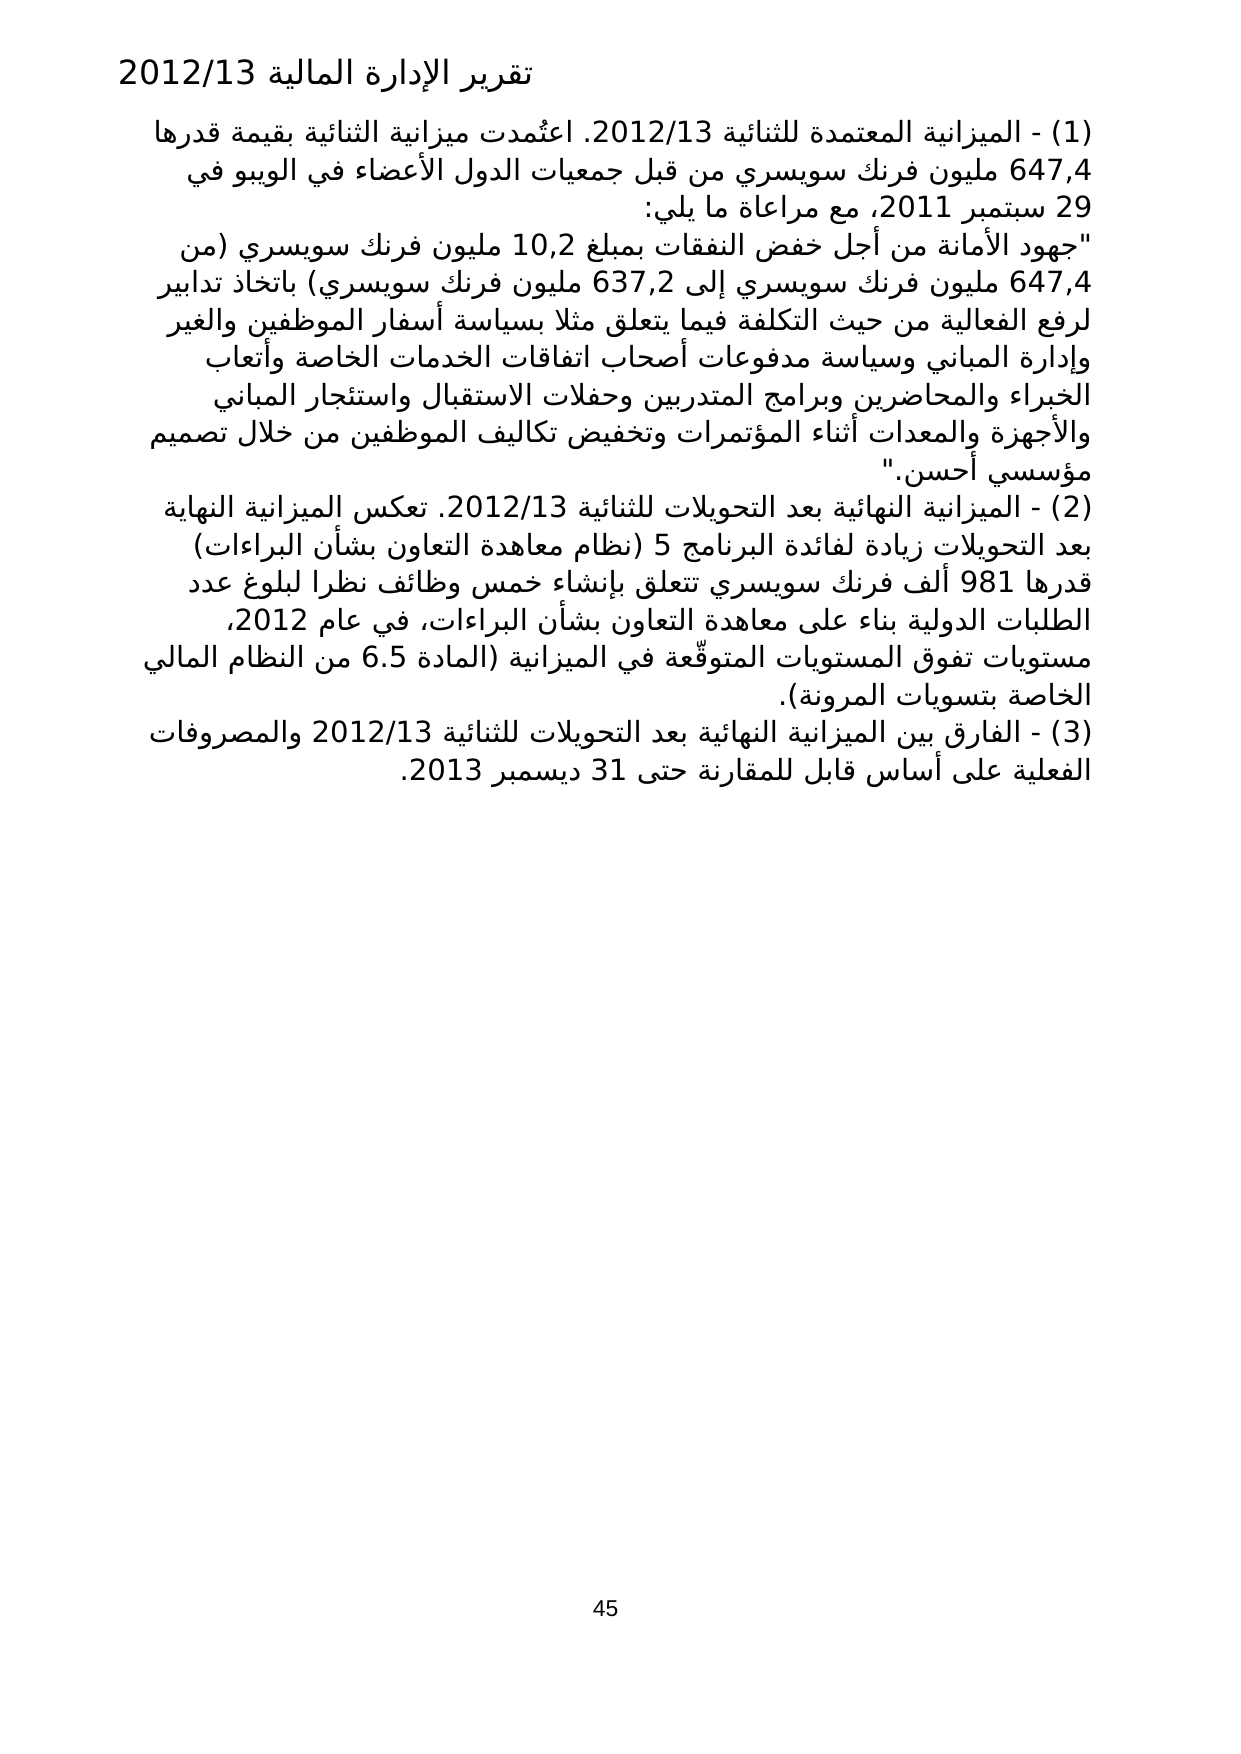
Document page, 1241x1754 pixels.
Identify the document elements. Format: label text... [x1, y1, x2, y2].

text "جهود الأمانة من أجل خفض النفقات بمبلغ 10,2 مليون فرنك سويسري (من647,4 مليون فرنك سويسري إلى 637,2 مليون فرنك سويسري) باتخاذ تدابير لرفع الفعالية من حيث التكلفة فيما يتعلق مثلا بسياسة أسفار الموظفين والغير وإدارة المباني وسياسة مدفوعات أصحاب اتفاقات الخدمات الخاصة وأتعاب الخبراء والمحاضرين وبرامج المتدربين وحفلات الاستقبال واستئجار المباني والأجهزة والمعدات أثناء المؤتمرات وتخفيض تكاليف الموظفين من خلال تصميم مؤسسي أحسن." [118, 225, 1092, 488]
text (2) - الميزانية النهائية بعد التحويلات للثنائية 2012/13. تعكس الميزانية النهاية بعد التحويلات زيادة لفائدة البرنامج 5 (نظام معاهدة التعاون بشأن البراءات) قدرها 981 ألف فرنك سويسري تتعلق بإنشاء خمس وظائف نظرا لبلوغ عدد الطلبات الدولية بناء على معاهدة التعاون بشأن البراءات، في عام 2012، مستويات تفوق المستويات المتوقّعة في الميزانية (المادة 6.5 من النظام المالي الخاصة بتسويات المرونة). [118, 488, 1092, 713]
text (1) - الميزانية المعتمدة للثنائية 2012/13. اعتُمدت ميزانية الثنائية بقيمة قدرها 647,4 مليون فرنك سويسري من قبل جمعيات الدول الأعضاء في الويبو في 29 سبتمبر 2011، مع مراعاة ما يلي: [118, 113, 1092, 225]
text (3) - الفارق بين الميزانية النهائية بعد التحويلات للثنائية 2012/13 والمصروفات الفعلية على أساس قابل للمقارنة حتى 31 ديسمبر 2013. [118, 713, 1092, 788]
